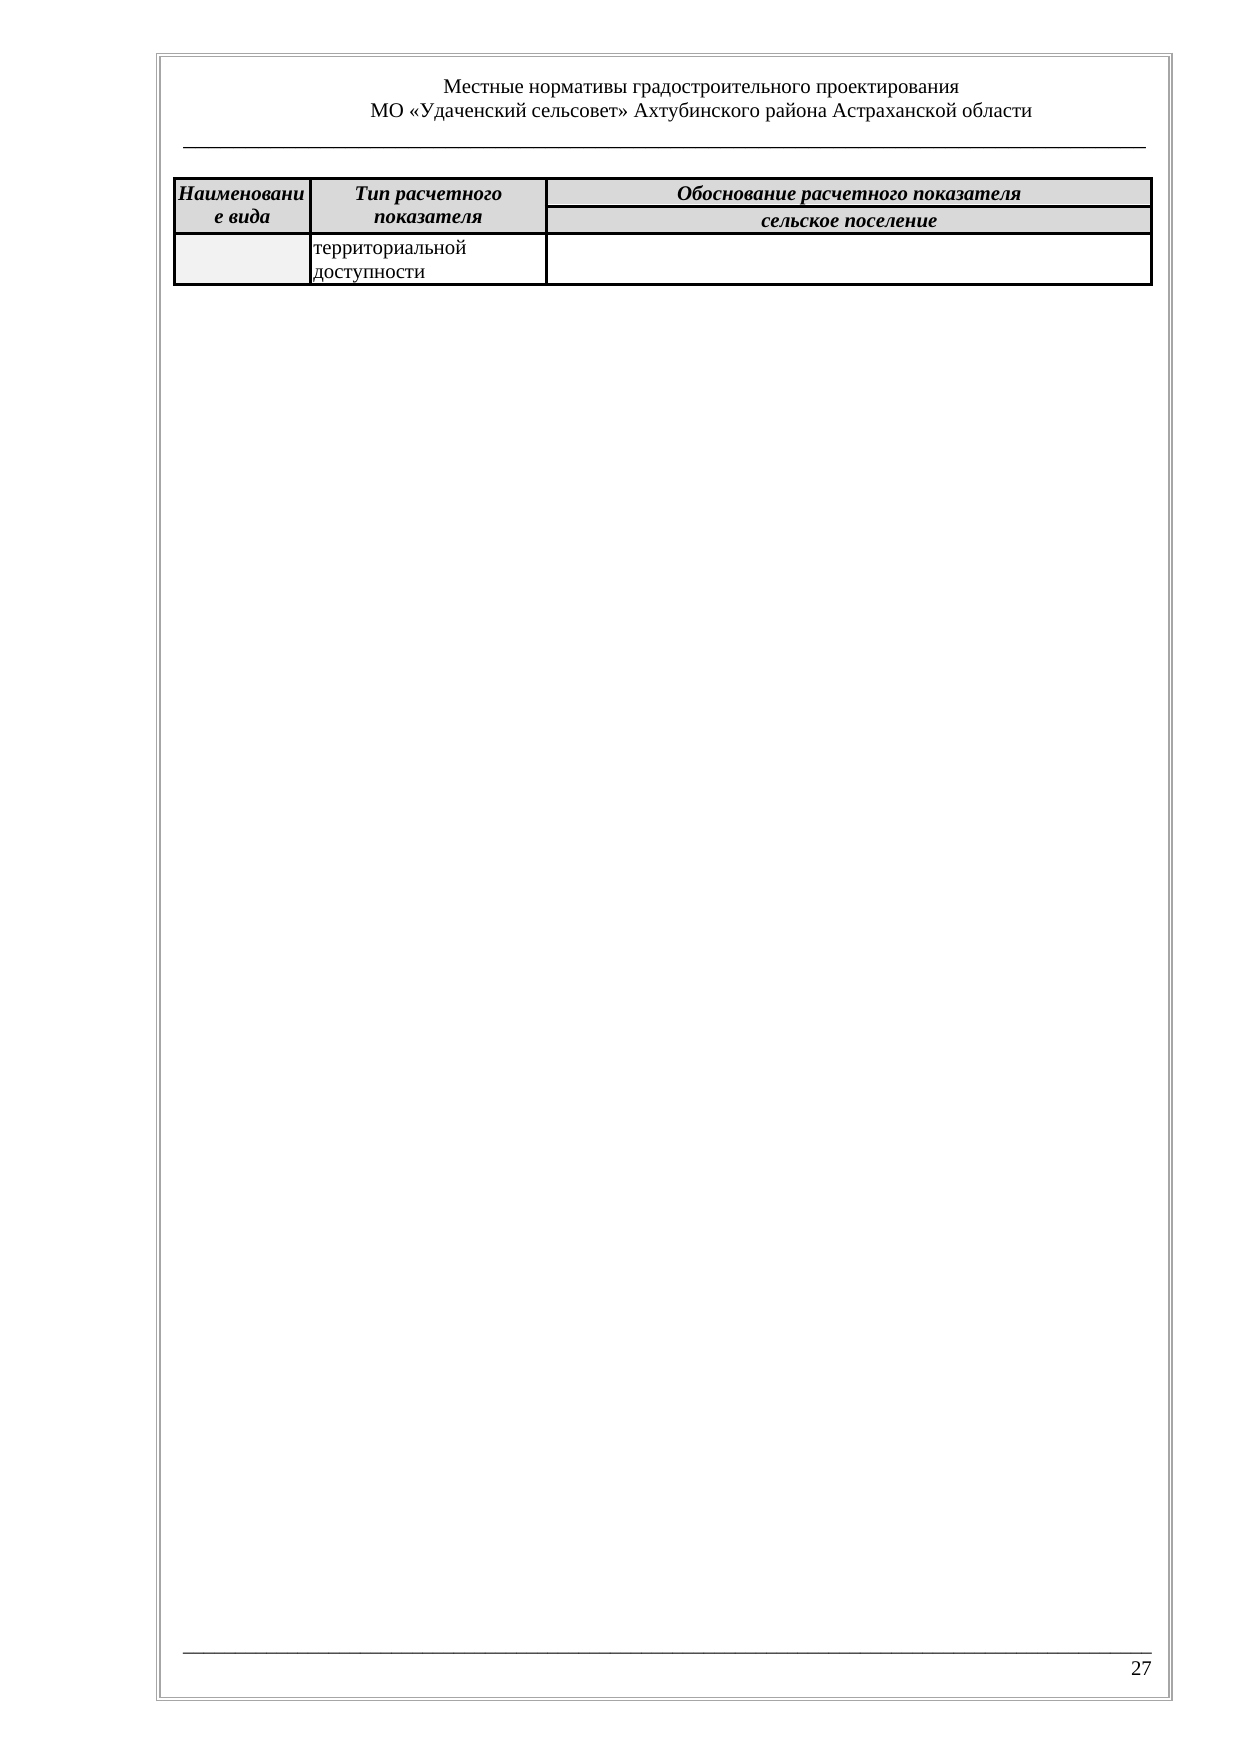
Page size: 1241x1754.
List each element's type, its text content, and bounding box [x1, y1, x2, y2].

table_cell сельское поселение [548, 208, 1150, 232]
table_header Тип расчетного показателя [312, 180, 545, 232]
table_header Наименование вида объекта [176, 180, 309, 232]
table_cell - [548, 235, 1150, 283]
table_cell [312, 235, 545, 283]
table_header Обоснование расчетного показателя [548, 180, 1150, 204]
